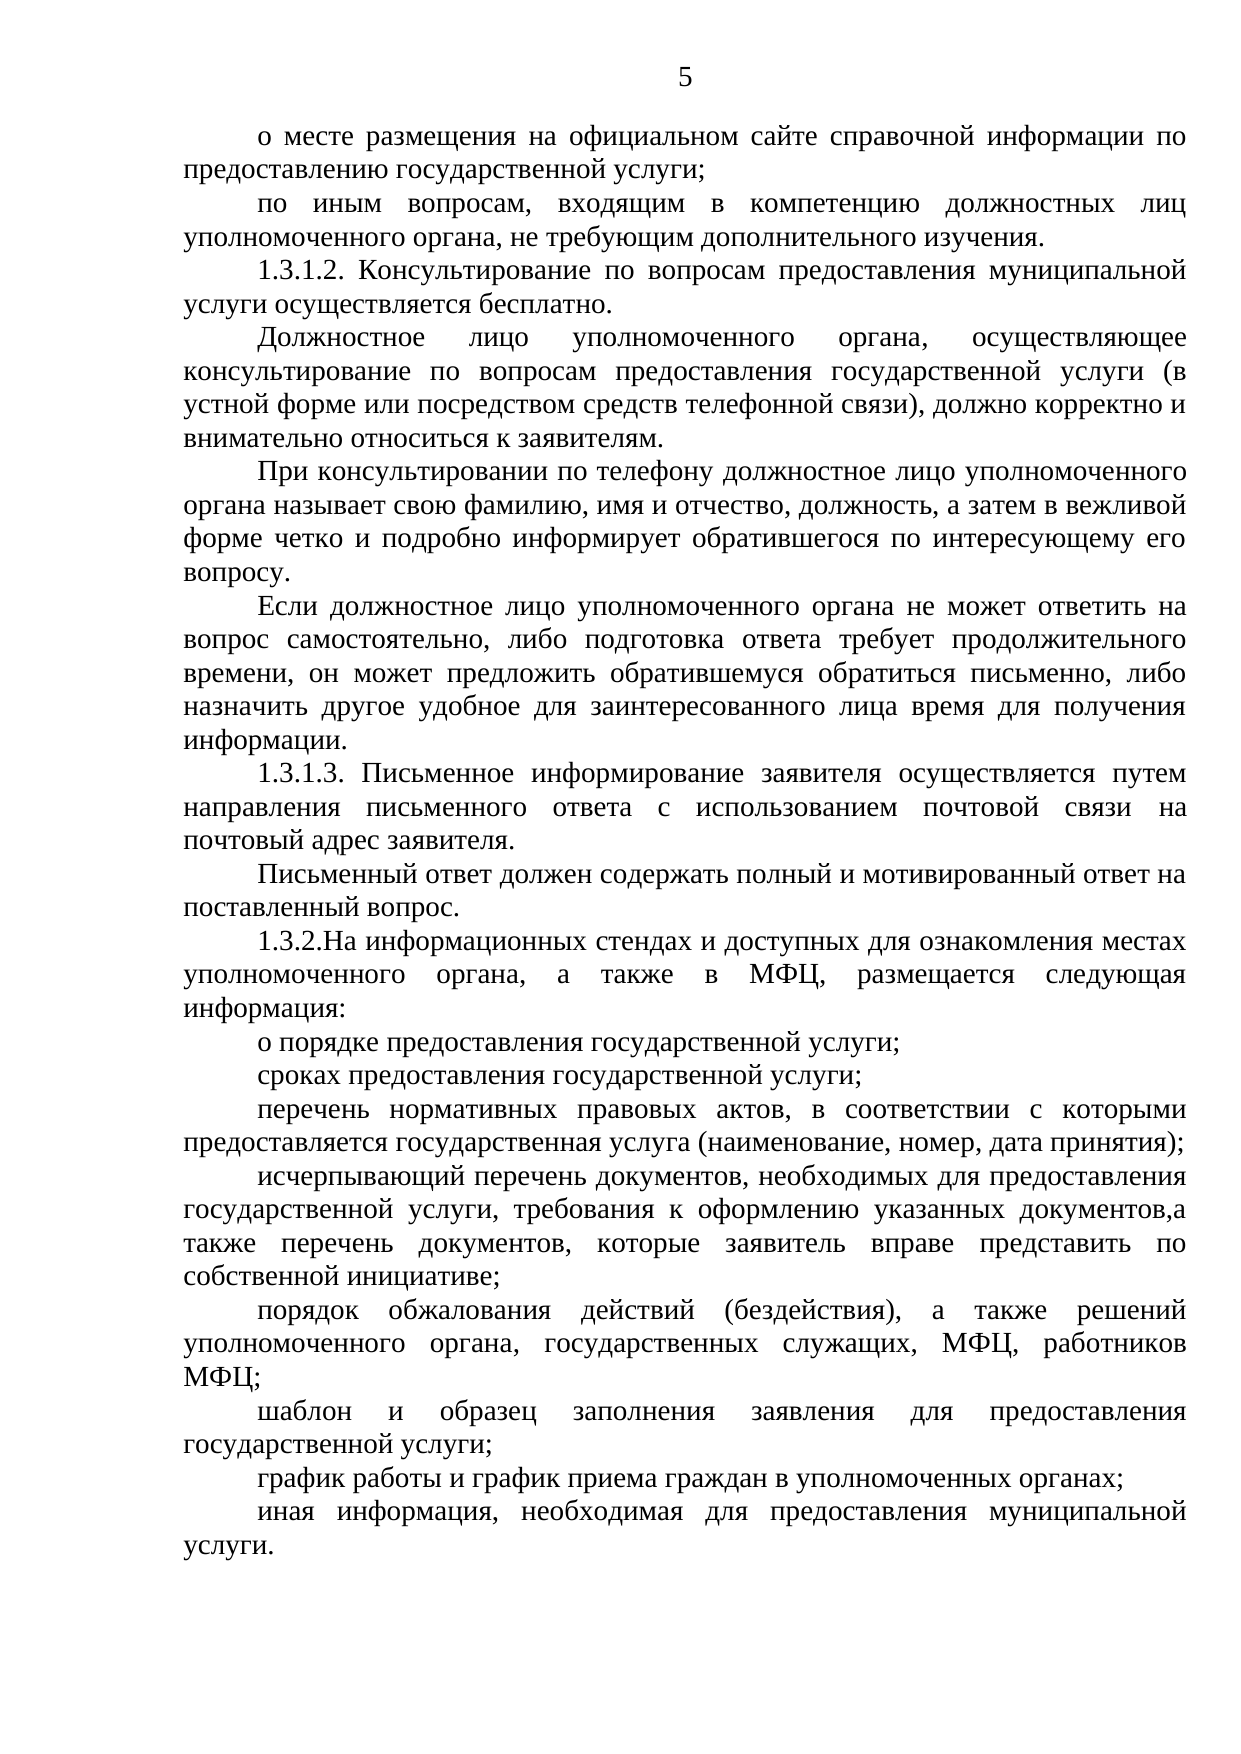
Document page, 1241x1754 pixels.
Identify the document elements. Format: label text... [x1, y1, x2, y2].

text по иным вопросам, входящим в компетенцию должностных лиц уполномоченного органа, не требующим дополнительного изучения. [183, 185, 1187, 252]
text шаблон и образец заполнения заявления для предоставления государственной услуги; [183, 1393, 1187, 1460]
text 1.3.1.3. Письменное информирование заявителя осуществляется путем направления письменного ответа с использованием почтовой связи на почтовый адрес заявителя. [183, 755, 1187, 856]
text иная информация, необходимая для предоставления муниципальной услуги. [183, 1493, 1187, 1560]
text исчерпывающий перечень документов, необходимых для предоставления государственной услуги, требования к оформлению указанных документов,а также перечень документов, которые заявитель вправе представить по собственной инициативе; [183, 1158, 1187, 1292]
text о месте размещения на официальном сайте справочной информации по предоставлению государственной услуги; [183, 118, 1187, 185]
text Письменный ответ должен содержать полный и мотивированный ответ на поставленный вопрос. [183, 856, 1187, 923]
text сроках предоставления государственной услуги; [183, 1057, 1187, 1091]
text При консультировании по телефону должностное лицо уполномоченного органа называет свою фамилию, имя и отчество, должность, а затем в вежливой форме четко и подробно информирует обратившегося по интересующему его вопросу. [183, 453, 1187, 588]
text Если должностное лицо уполномоченного органа не может ответить на вопрос самостоятельно, либо подготовка ответа требует продолжительного времени, он может предложить обратившемуся обратиться письменно, либо назначить другое удобное для заинтересованного лица время для получения информации. [183, 588, 1187, 755]
text Должностное лицо уполномоченного органа, осуществляющее консультирование по вопросам предоставления государственной услуги (в устной форме или посредством средств телефонной связи), должно корректно и внимательно относиться к заявителям. [183, 319, 1187, 453]
text перечень нормативных правовых актов, в соответствии с которыми предоставляется государственная услуга (наименование, номер, дата принятия); [183, 1091, 1187, 1158]
text 1.3.1.2. Консультирование по вопросам предоставления муниципальной услуги осуществляется бесплатно. [183, 252, 1187, 319]
text 1.3.2.На информационных стендах и доступных для ознакомления местах уполномоченного органа, а также в МФЦ, размещается следующая информация: [183, 923, 1187, 1024]
text график работы и график приема граждан в уполномоченных органах; [183, 1460, 1187, 1493]
text о порядке предоставления государственной услуги; [183, 1024, 1187, 1057]
text порядок обжалования действий (бездействия), а также решений уполномоченного органа, государственных служащих, МФЦ, работников МФЦ; [183, 1292, 1187, 1393]
